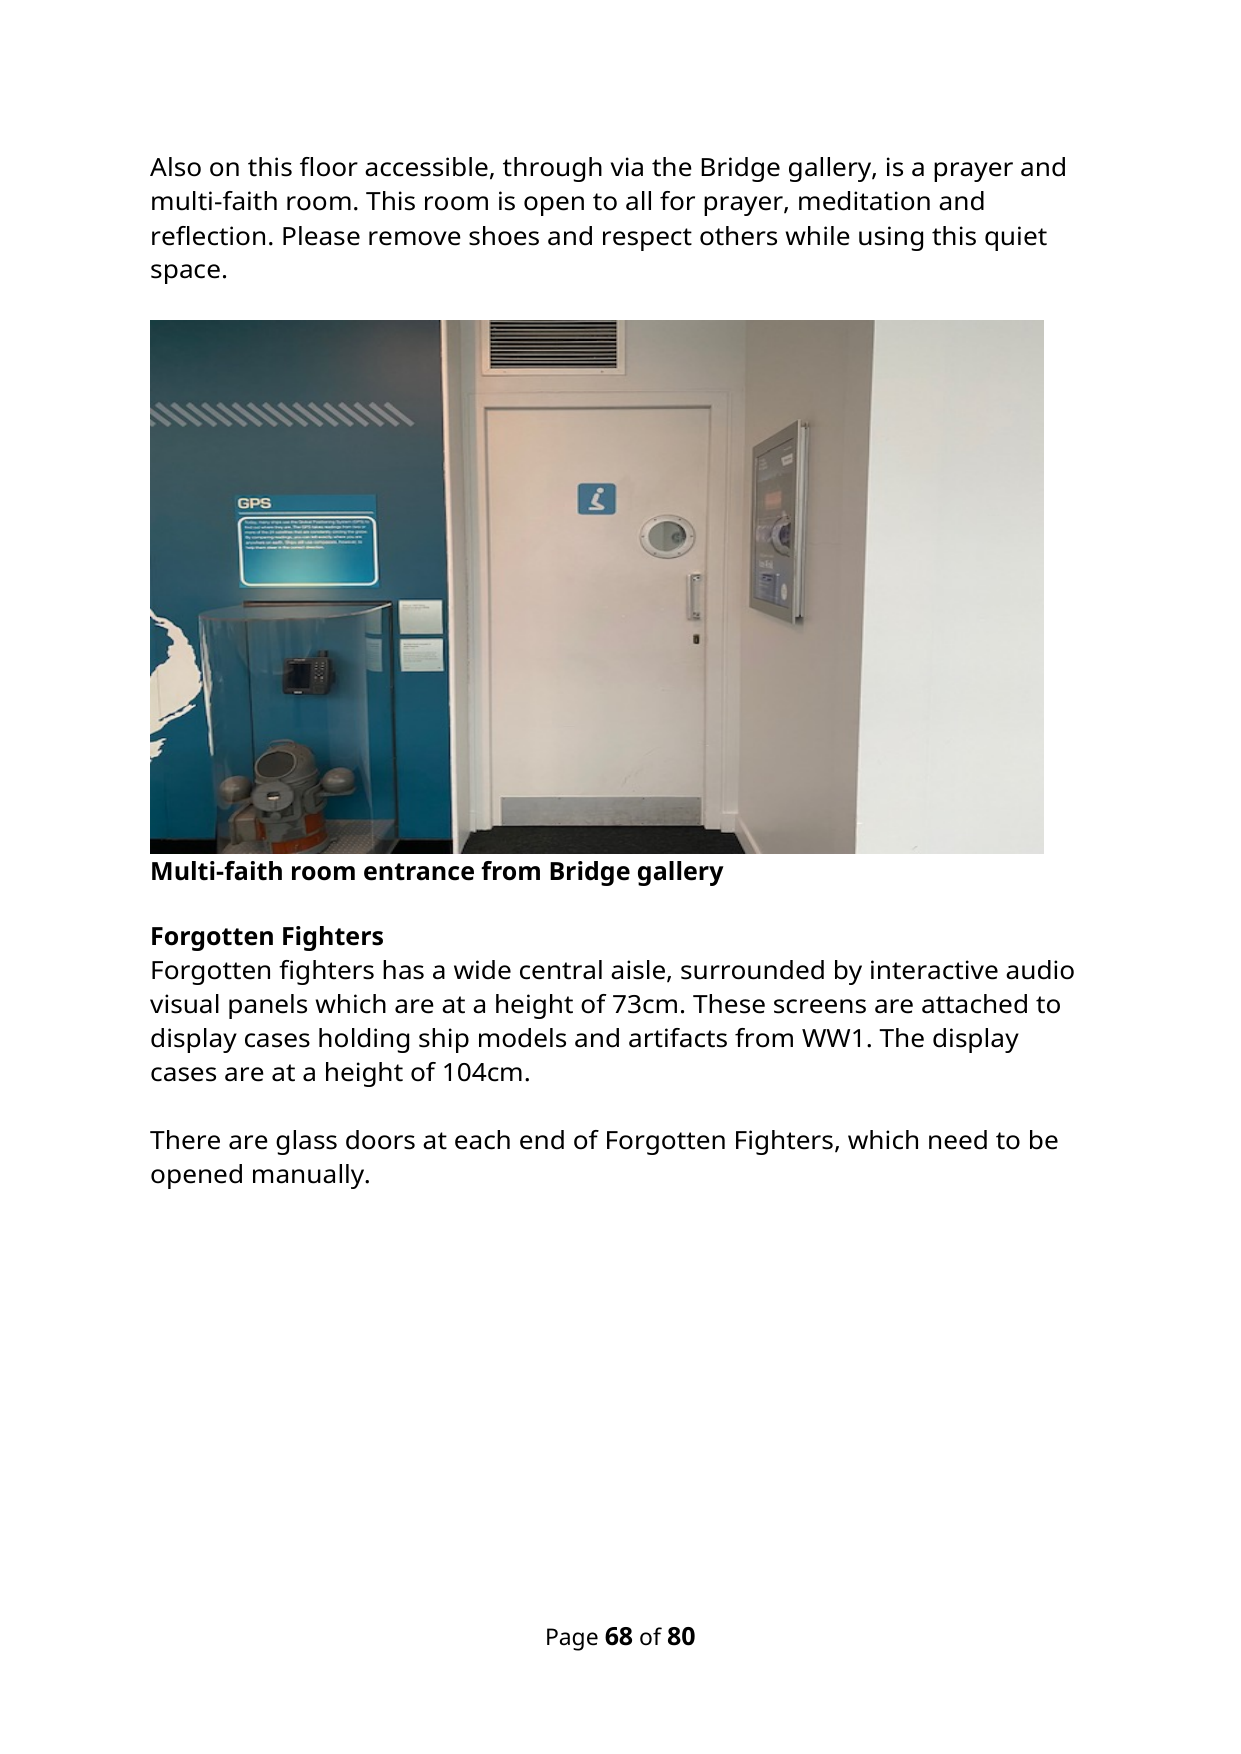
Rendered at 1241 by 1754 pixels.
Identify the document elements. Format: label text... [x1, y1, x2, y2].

text Forgotten Fighters [150, 918, 1082, 952]
text Multi-faith room entrance from Bridge gallery [150, 853, 1082, 887]
text Also on this floor accessible, through via the Bridge gallery, is a prayer and multi-faith room. This room is open to all for prayer, meditation and reflection. Please remove shoes and respect others while using this quiet space. [150, 150, 1082, 286]
text Forgotten fighters has a wide central aisle, surrounded by interactive audio visual panels which are at a height of 73cm. These screens are attached to display cases holding ship models and artifacts from WW1. The display cases are at a height of 104cm. [150, 952, 1082, 1089]
picture [150, 320, 1044, 854]
text There are glass doors at each end of Forgotten Fighters, which need to be opened manually. [150, 1123, 1082, 1191]
